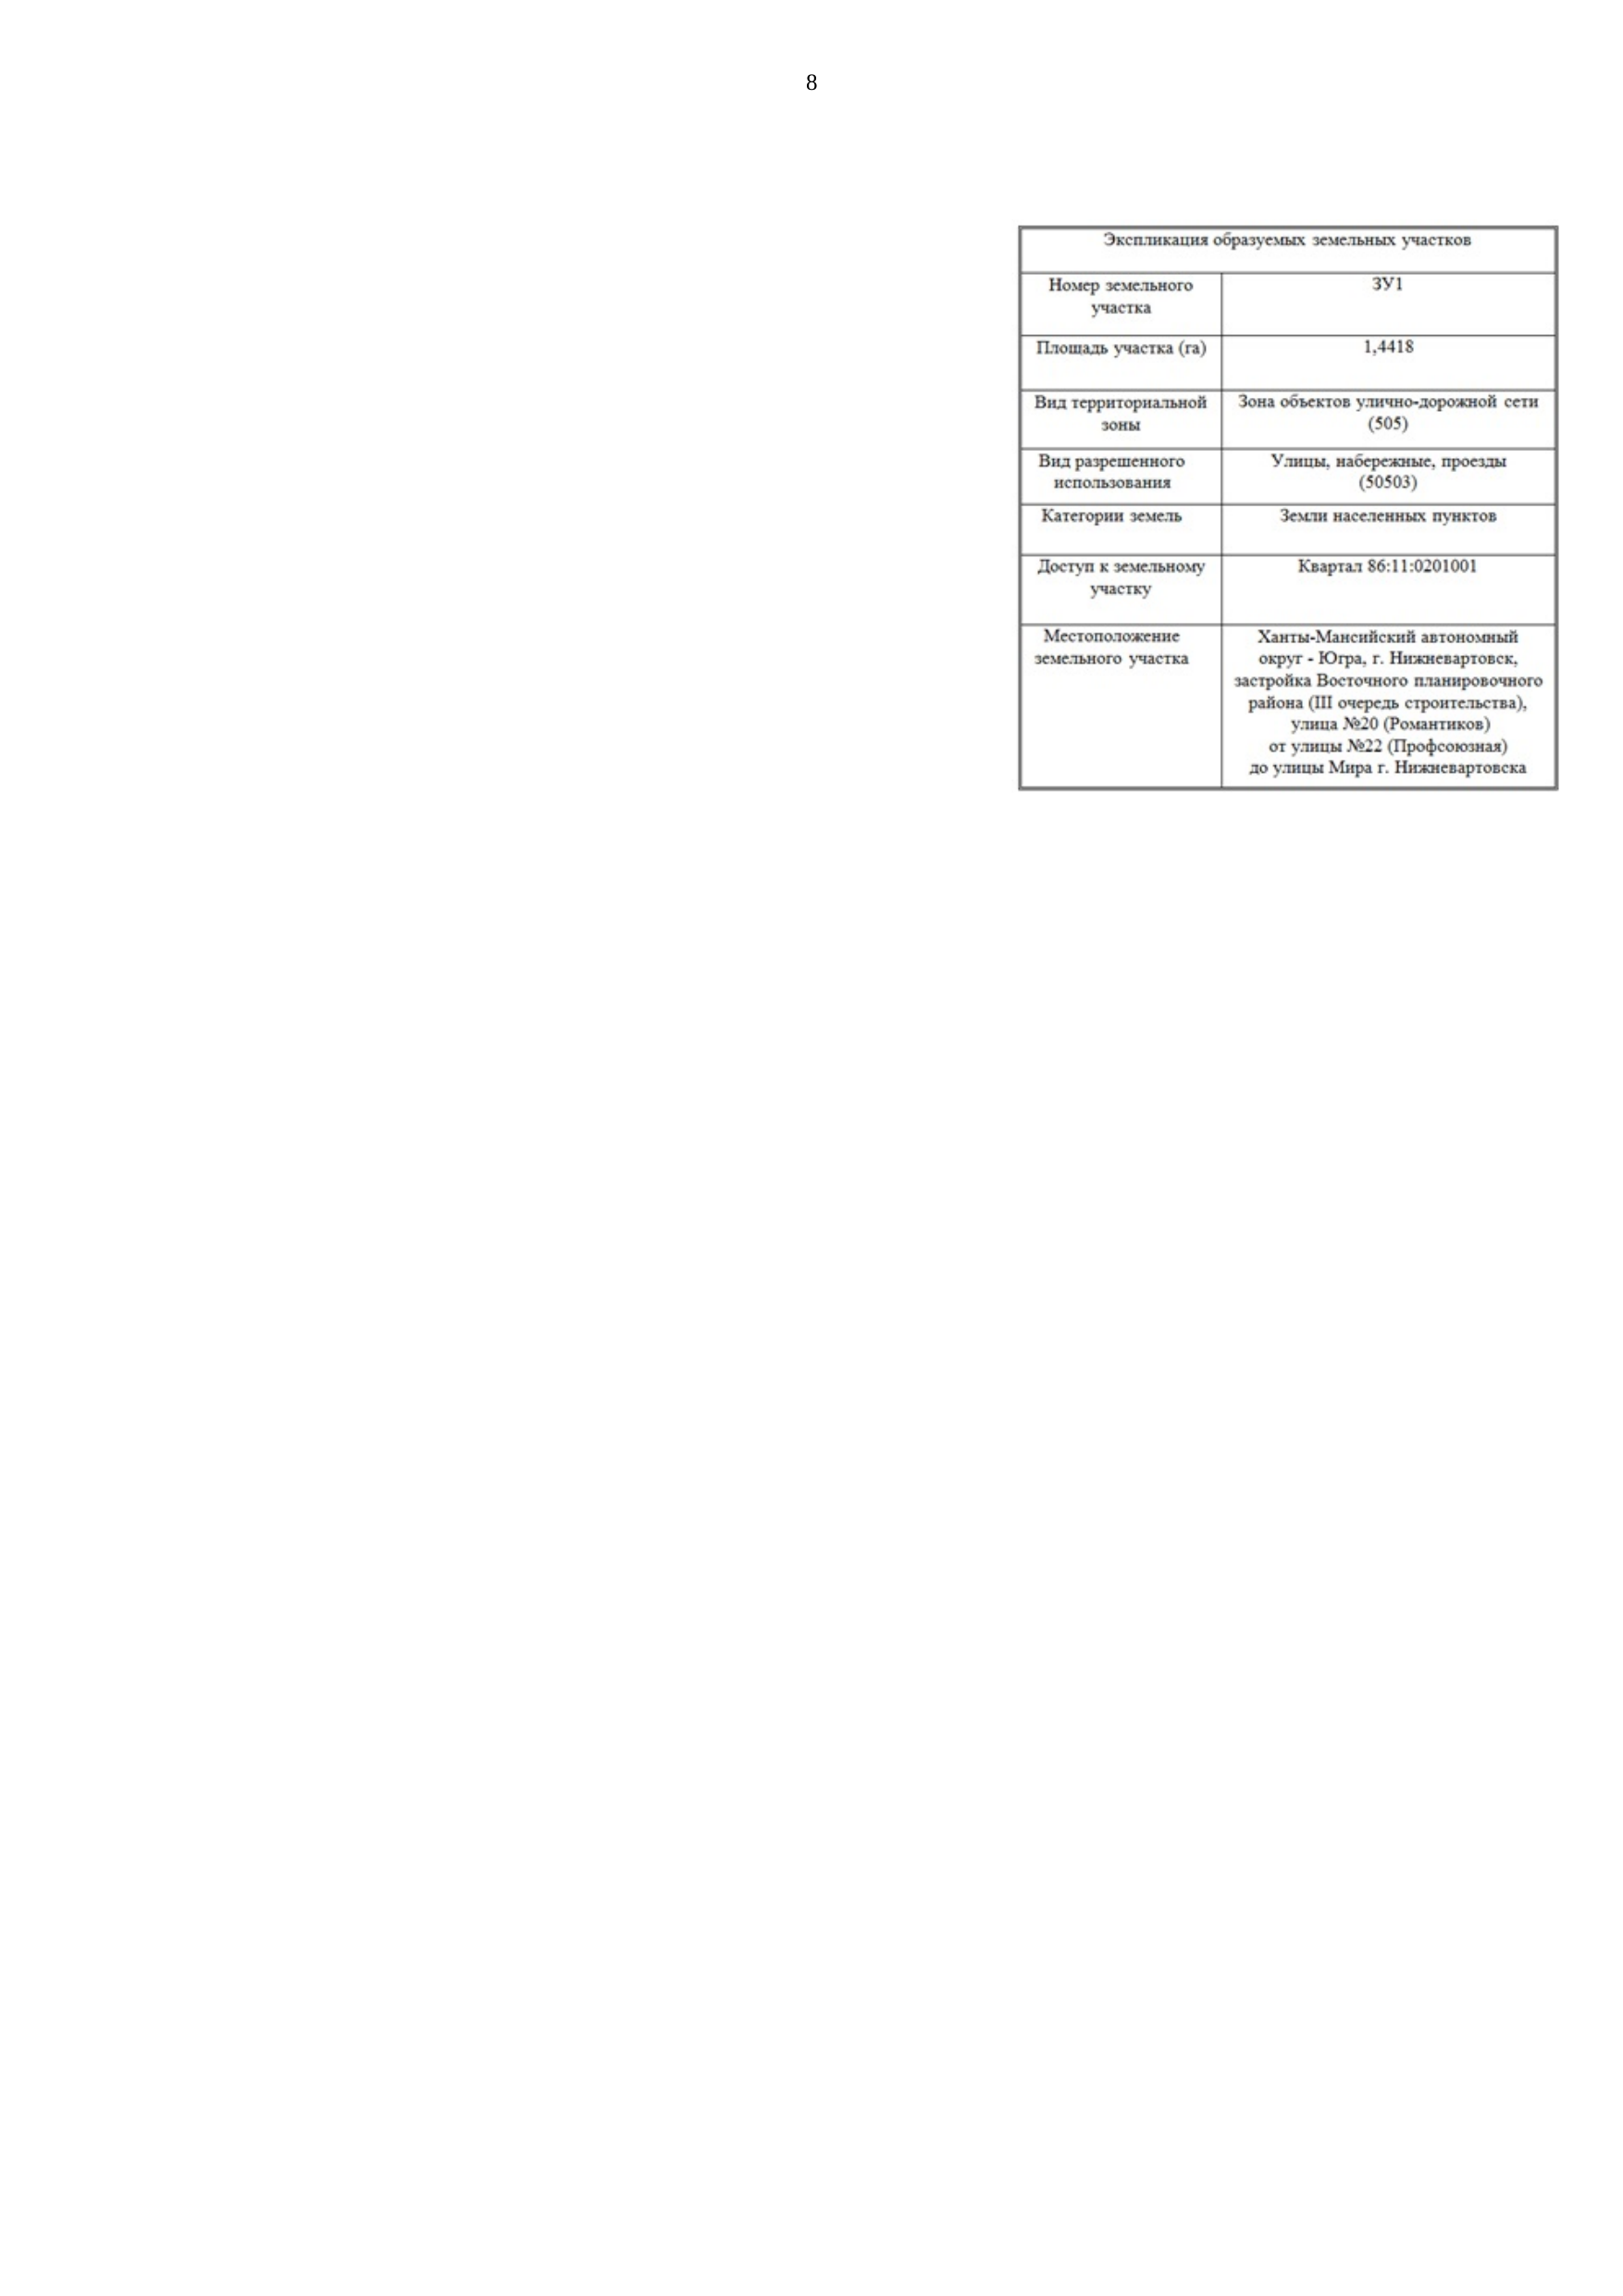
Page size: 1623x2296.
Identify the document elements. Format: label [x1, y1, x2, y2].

picture [1010, 219, 1572, 800]
